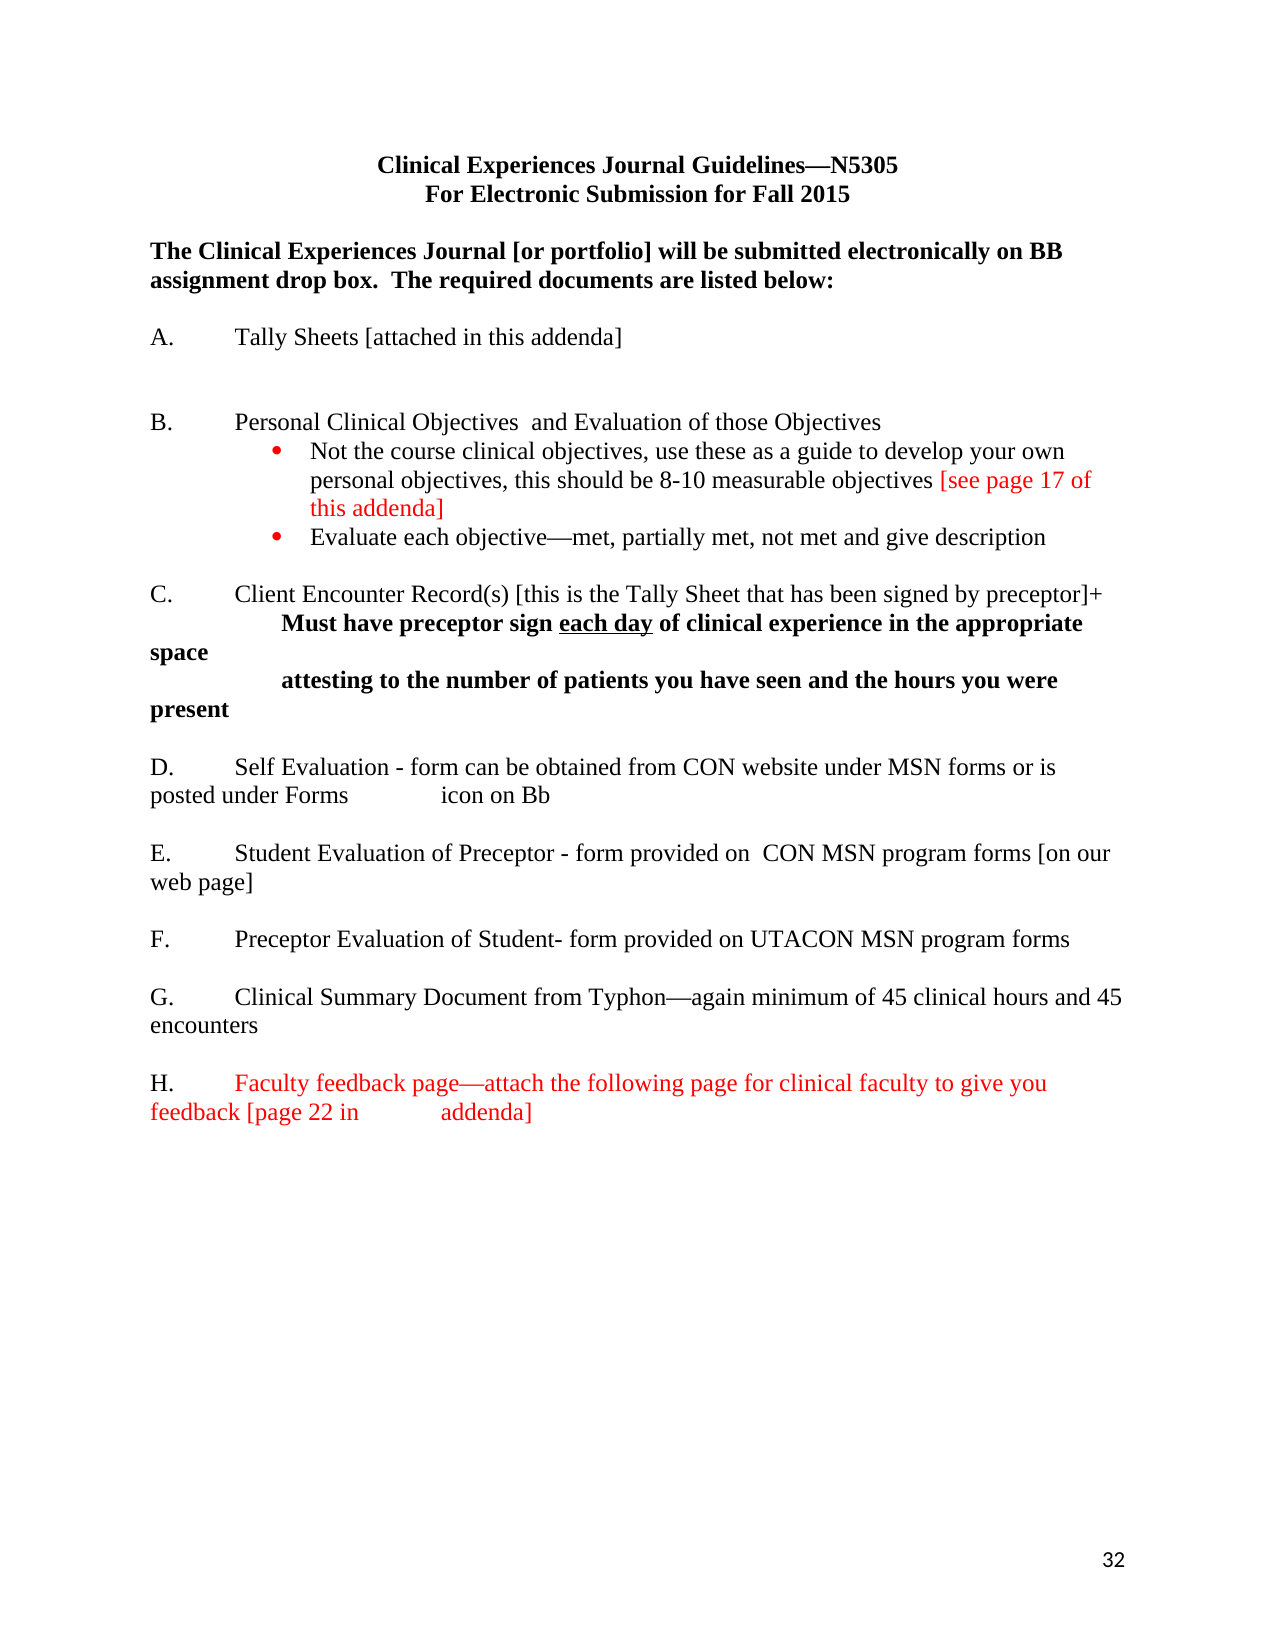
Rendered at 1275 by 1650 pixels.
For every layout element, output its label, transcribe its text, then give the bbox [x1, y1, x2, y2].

list Not the course clinical objectives, use these as a guide to develop your own personal objectives, this should be 8-10 measurable objectives [see page 17 of this addenda] [272, 436, 1125, 522]
text F. Preceptor Evaluation of Student- form provided on UTACON MSN program forms [150, 924, 1125, 953]
text B. Personal Clinical Objectives and Evaluation of those Objectives [150, 407, 1125, 436]
text For Electronic Submission for Fall 2015 [150, 179, 1125, 207]
text E. Student Evaluation of Preceptor - form provided on CON MSN program forms [on our web page] [150, 838, 1125, 895]
text A. Tally Sheets [attached in this addenda] [150, 322, 1125, 351]
text C. Client Encounter Record(s) [this is the Tally Sheet that has been signed by preceptor]+ [150, 579, 1125, 608]
text The Clinical Experiences Journal [or portfolio] will be submitted electronically on BB assignment drop box. The required documents are listed below: [150, 236, 1185, 294]
text G. Clinical Summary Document from Typhon—again minimum of 45 clinical hours and 45 encounters [150, 982, 1125, 1039]
list Evaluate each objective—met, partially met, not met and give description [272, 522, 1125, 551]
text Clinical Experiences Journal Guidelines—N5305 [150, 150, 1125, 179]
text D. Self Evaluation - form can be obtained from CON website under MSN forms or is posted under Forms icon on Bb [150, 752, 1125, 809]
text H. Faculty feedback page—attach the following page for clinical faculty to give you feedback [page 22 in addenda] [150, 1068, 1125, 1125]
text Must have preceptor sign each day of clinical experience in the appropriate space [150, 608, 1125, 665]
text attesting to the number of patients you have seen and the hours you were present [150, 665, 1125, 723]
